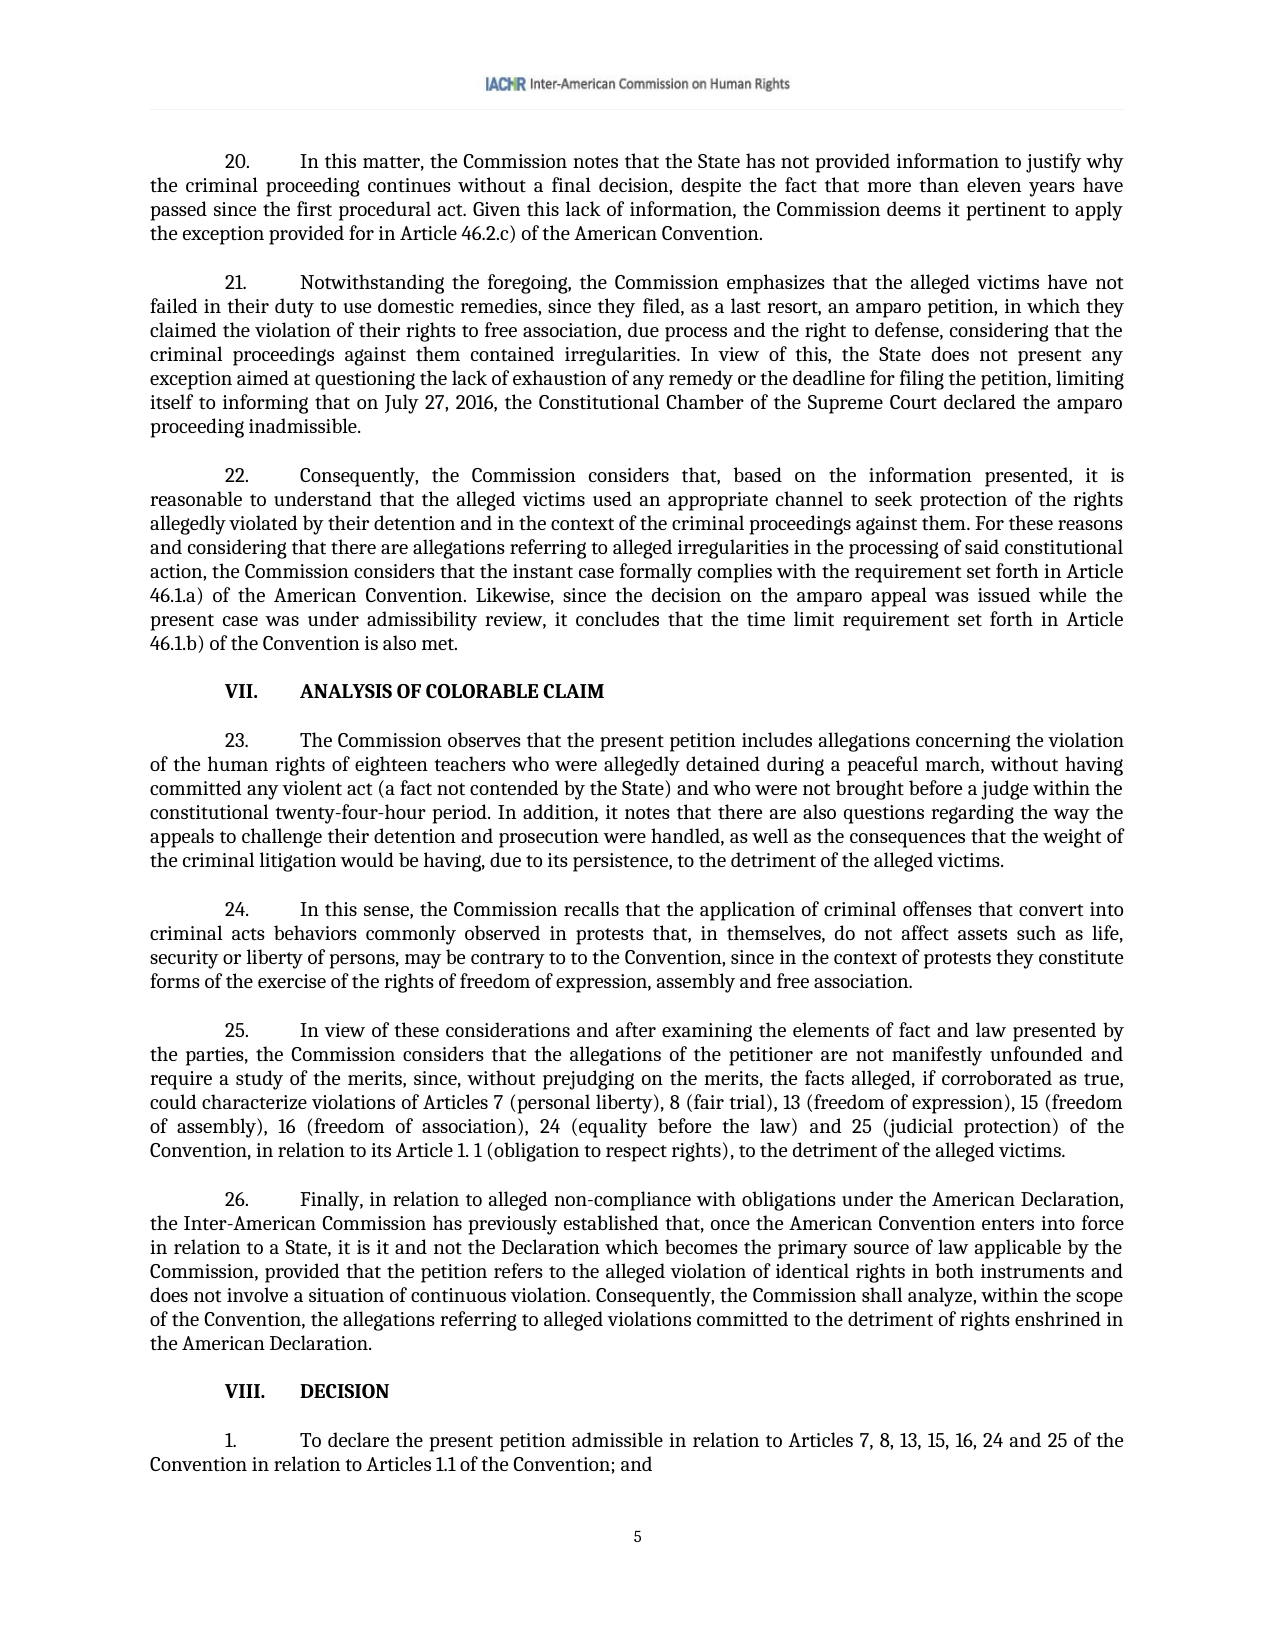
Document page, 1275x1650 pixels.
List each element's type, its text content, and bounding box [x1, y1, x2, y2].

list Notwithstanding the foregoing, the Commission emphasizes that the alleged victims have not failed in their duty to use domestic remedies, since they filed, as a last resort, an amparo petition, in which they claimed the violation of their rights to free association, due process and the right to defense, considering that the criminal proceedings against them contained irregularities. In view of this, the State does not present any exception aimed at questioning the lack of exhaustion of any remedy or the deadline for filing the petition, limiting itself to informing that on July 27, 2016, the Constitutional Chamber of the Supreme Court declared the amparo proceeding inadmissible. [150, 271, 1125, 438]
list The Commission observes that the present petition includes allegations concerning the violation of the human rights of eighteen teachers who were allegedly detained during a peaceful march, without having committed any violent act (a fact not contended by the State) and who were not brought before a judge within the constitutional twenty-four-hour period. In addition, it notes that there are also questions regarding the way the appeals to challenge their detention and prosecution were handled, as well as the consequences that the weight of the criminal litigation would be having, due to its persistence, to the detriment of the alleged victims. [150, 729, 1125, 873]
text VII. ANALYSIS OF COLORABLE CLAIM [150, 680, 1125, 704]
picture [475, 75, 800, 93]
list Finally, in relation to alleged non-compliance with obligations under the American Declaration, the Inter-American Commission has previously established that, once the American Convention enters into force in relation to a State, it is it and not the Declaration which becomes the primary source of law applicable by the Commission, provided that the petition refers to the alleged violation of identical rights in both instruments and does not involve a situation of continuous violation. Consequently, the Commission shall analyze, within the scope of the Convention, the allegations referring to alleged violations committed to the detriment of rights enshrined in the American Declaration. [150, 1187, 1125, 1355]
list In this matter, the Commission notes that the State has not provided information to justify why the criminal proceeding continues without a final decision, despite the fact that more than eleven years have passed since the first procedural act. Given this lack of information, the Commission deems it pertinent to apply the exception provided for in Article 46.2.c) of the American Convention. [150, 150, 1125, 246]
list Consequently, the Commission considers that, based on the information presented, it is reasonable to understand that the alleged victims used an appropriate channel to seek protection of the rights allegedly violated by their detention and in the context of the criminal proceedings against them. For these reasons and considering that there are allegations referring to alleged irregularities in the processing of said constitutional action, the Commission considers that the instant case formally complies with the requirement set forth in Article 46.1.a) of the American Convention. Likewise, since the decision on the amparo appeal was issued while the present case was under admissibility review, it concludes that the time limit requirement set forth in Article 46.1.b) of the Convention is also met. [150, 463, 1125, 655]
list In view of these considerations and after examining the elements of fact and law presented by the parties, the Commission considers that the allegations of the petitioner are not manifestly unfounded and require a study of the merits, since, without prejudging on the merits, the facts alleged, if corroborated as true, could characterize violations of Articles 7 (personal liberty), 8 (fair trial), 13 (freedom of expression), 15 (freedom of assembly), 16 (freedom of association), 24 (equality before the law) and 25 (judicial protection) of the Convention, in relation to its Article 1. 1 (obligation to respect rights), to the detriment of the alleged victims. [150, 1019, 1125, 1162]
list VIII. DECISION [225, 1380, 1125, 1404]
list To declare the present petition admissible in relation to Articles 7, 8, 13, 15, 16, 24 and 25 of the Convention in relation to Articles 1.1 of the Convention; and [150, 1429, 1125, 1477]
list In this sense, the Commission recalls that the application of criminal offenses that convert into criminal acts behaviors commonly observed in protests that, in themselves, do not affect assets such as life, security or liberty of persons, may be contrary to to the Convention, since in the context of protests they constitute forms of the exercise of the rights of freedom of expression, assembly and free association. [150, 898, 1125, 994]
